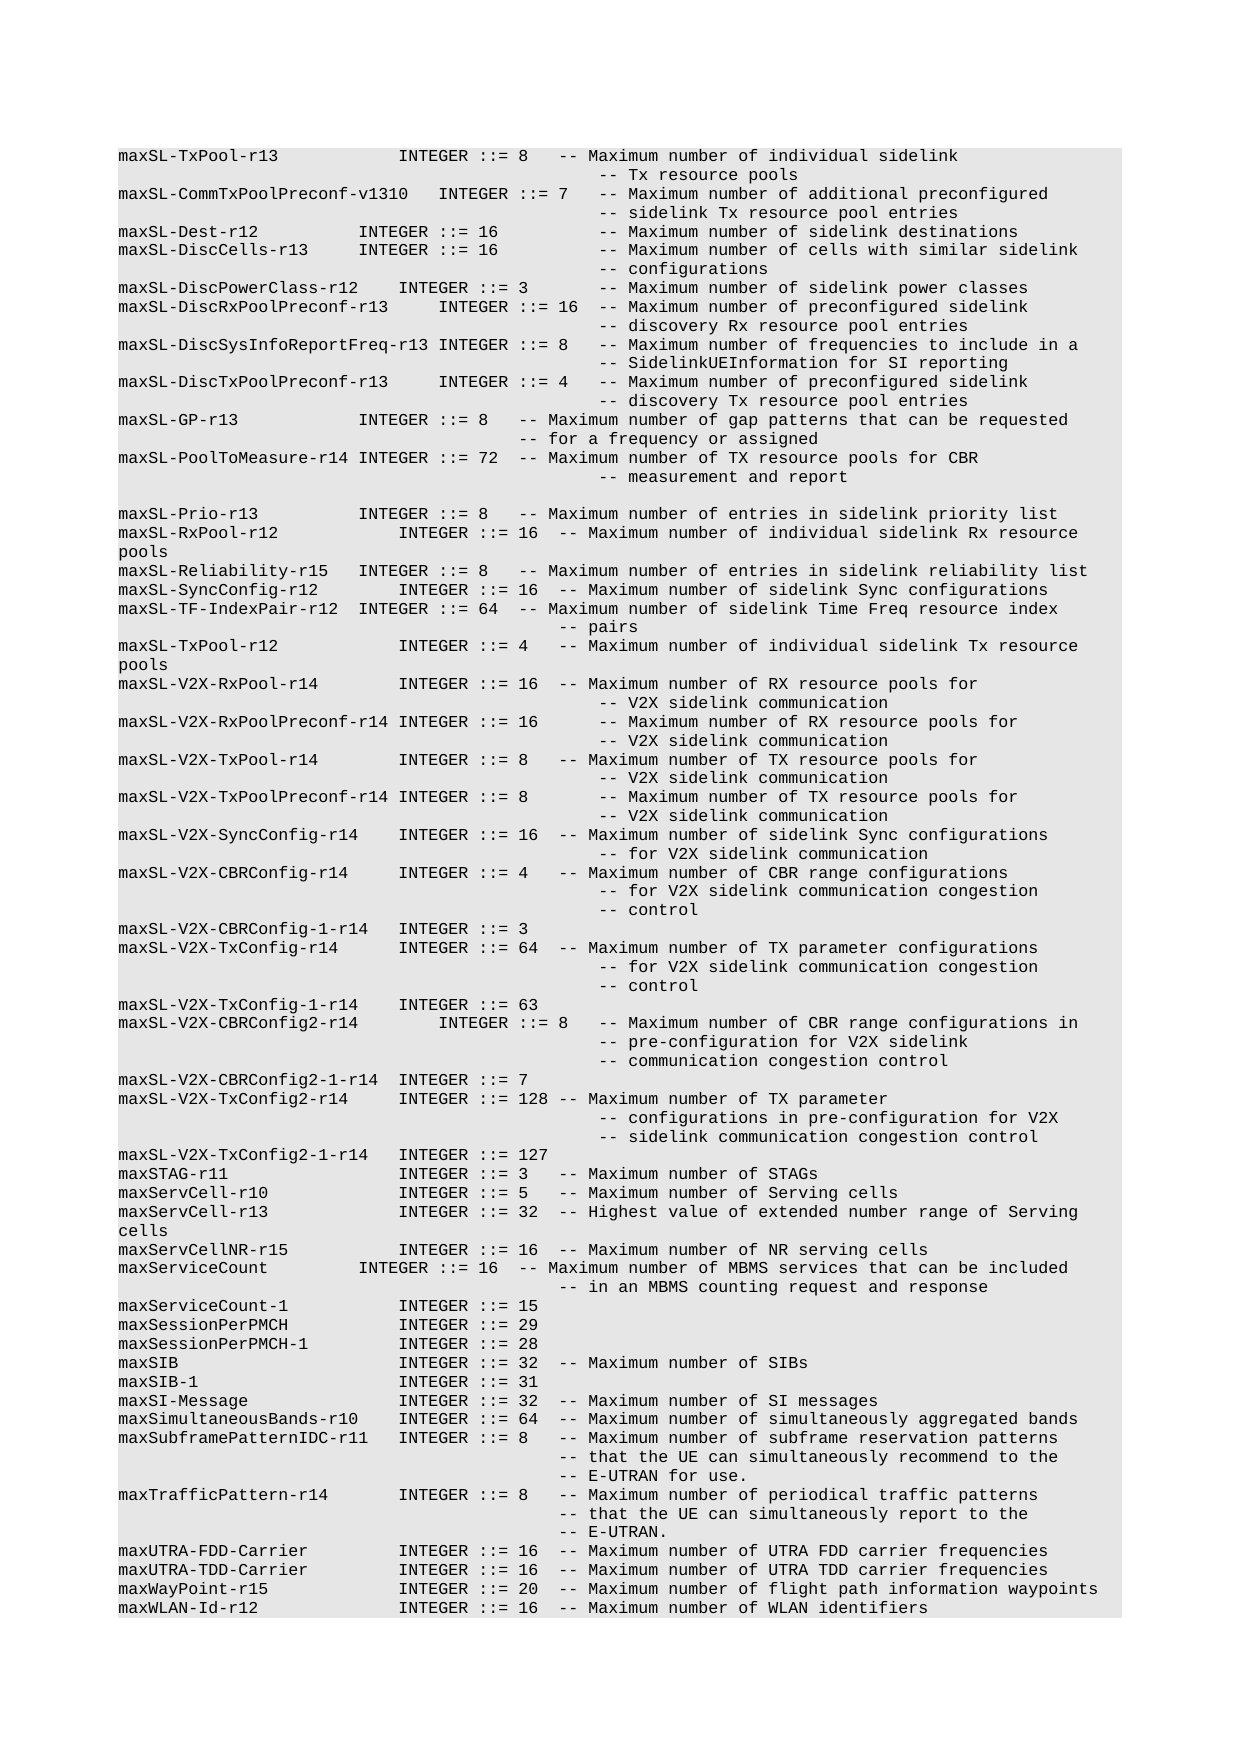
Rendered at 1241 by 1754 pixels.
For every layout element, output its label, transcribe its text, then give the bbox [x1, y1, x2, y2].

text maxWayPoint-r15 INTEGER ::= 20 -- Maximum number of flight path information waypoints [118, 1581, 1122, 1599]
text -- sidelink communication congestion control [118, 1128, 1122, 1147]
text -- control [118, 977, 1122, 996]
text -- V2X sidelink communication [118, 732, 1122, 751]
text maxSL-SyncConfig-r12 INTEGER ::= 16 -- Maximum number of sidelink Sync configurations [118, 581, 1122, 600]
text maxServiceCount INTEGER ::= 16 -- Maximum number of MBMS services that can be included [118, 1260, 1122, 1279]
text -- discovery Rx resource pool entries [118, 317, 1122, 336]
text maxSL-RxPool-r12 INTEGER ::= 16 -- Maximum number of individual sidelink Rx resource pools [118, 525, 1122, 562]
text maxSL-V2X-RxPool-r14 INTEGER ::= 16 -- Maximum number of RX resource pools for [118, 676, 1122, 694]
text -- Tx resource pools [118, 167, 1122, 185]
text maxSL-V2X-SyncConfig-r14 INTEGER ::= 16 -- Maximum number of sidelink Sync configurations [118, 826, 1122, 845]
text maxSL-TxPool-r13 INTEGER ::= 8 -- Maximum number of individual sidelink [118, 148, 1122, 167]
text -- in an MBMS counting request and response [118, 1279, 1122, 1298]
text -- measurement and report [118, 468, 1122, 487]
text maxSL-V2X-RxPoolPreconf-r14 INTEGER ::= 16 -- Maximum number of RX resource pools for [118, 713, 1122, 732]
text maxSL-PoolToMeasure-r14 INTEGER ::= 72 -- Maximum number of TX resource pools for CBR [118, 449, 1122, 468]
text -- V2X sidelink communication [118, 808, 1122, 826]
text -- sidelink Tx resource pool entries [118, 204, 1122, 223]
text -- for V2X sidelink communication congestion [118, 883, 1122, 902]
text maxSessionPerPMCH-1 INTEGER ::= 28 [118, 1336, 1122, 1354]
text -- configurations [118, 261, 1122, 280]
text maxSL-Dest-r12 INTEGER ::= 16 -- Maximum number of sidelink destinations [118, 223, 1122, 242]
text maxSL-DiscRxPoolPreconf-r13 INTEGER ::= 16 -- Maximum number of preconfigured sidelink [118, 298, 1122, 317]
text maxSIB-1 INTEGER ::= 31 [118, 1373, 1122, 1392]
text maxSL-V2X-TxConfig2-1-r14 INTEGER ::= 127 [118, 1147, 1122, 1166]
text maxSL-V2X-TxPoolPreconf-r14 INTEGER ::= 8 -- Maximum number of TX resource pools for [118, 789, 1122, 808]
text maxUTRA-TDD-Carrier INTEGER ::= 16 -- Maximum number of UTRA TDD carrier frequencies [118, 1562, 1122, 1581]
text maxUTRA-FDD-Carrier INTEGER ::= 16 -- Maximum number of UTRA FDD carrier frequencies [118, 1543, 1122, 1562]
text -- pre-configuration for V2X sidelink [118, 1034, 1122, 1053]
text maxSL-DiscPowerClass-r12 INTEGER ::= 3 -- Maximum number of sidelink power classes [118, 280, 1122, 298]
text maxSL-Prio-r13 INTEGER ::= 8 -- Maximum number of entries in sidelink priority list [118, 506, 1122, 525]
text maxSL-V2X-TxConfig-r14 INTEGER ::= 64 -- Maximum number of TX parameter configurations [118, 939, 1122, 958]
text -- V2X sidelink communication [118, 770, 1122, 789]
text -- communication congestion control [118, 1053, 1122, 1072]
text -- for V2X sidelink communication congestion [118, 958, 1122, 977]
text -- pairs [118, 619, 1122, 638]
text maxSL-V2X-CBRConfig2-r14 INTEGER ::= 8 -- Maximum number of CBR range configurations in [118, 1015, 1122, 1034]
text -- V2X sidelink communication [118, 694, 1122, 713]
text maxSessionPerPMCH INTEGER ::= 29 [118, 1317, 1122, 1336]
text maxSL-DiscSysInfoReportFreq-r13 INTEGER ::= 8 -- Maximum number of frequencies to include in a [118, 336, 1122, 355]
text maxServCellNR-r15 INTEGER ::= 16 -- Maximum number of NR serving cells [118, 1241, 1122, 1260]
text maxSL-Reliability-r15 INTEGER ::= 8 -- Maximum number of entries in sidelink reliability list [118, 562, 1122, 581]
text maxSL-V2X-TxConfig2-r14 INTEGER ::= 128 -- Maximum number of TX parameter [118, 1090, 1122, 1109]
text maxSIB INTEGER ::= 32 -- Maximum number of SIBs [118, 1354, 1122, 1373]
text maxServiceCount-1 INTEGER ::= 15 [118, 1298, 1122, 1317]
text maxSL-V2X-TxPool-r14 INTEGER ::= 8 -- Maximum number of TX resource pools for [118, 751, 1122, 770]
text maxSL-V2X-TxConfig-1-r14 INTEGER ::= 63 [118, 996, 1122, 1015]
text maxServCell-r10 INTEGER ::= 5 -- Maximum number of Serving cells [118, 1185, 1122, 1203]
text maxSL-CommTxPoolPreconf-v1310 INTEGER ::= 7 -- Maximum number of additional preconfigured [118, 185, 1122, 204]
text maxSL-DiscCells-r13 INTEGER ::= 16 -- Maximum number of cells with similar sidelink [118, 242, 1122, 261]
text maxWLAN-Id-r12 INTEGER ::= 16 -- Maximum number of WLAN identifiers [118, 1599, 1122, 1618]
text -- configurations in pre-configuration for V2X [118, 1109, 1122, 1128]
text maxSL-DiscTxPoolPreconf-r13 INTEGER ::= 4 -- Maximum number of preconfigured sidelink [118, 374, 1122, 393]
text -- for V2X sidelink communication [118, 845, 1122, 864]
text -- that the UE can simultaneously report to the [118, 1505, 1122, 1524]
text maxSL-TxPool-r12 INTEGER ::= 4 -- Maximum number of individual sidelink Tx resource pools [118, 638, 1122, 676]
text maxSTAG-r11 INTEGER ::= 3 -- Maximum number of STAGs [118, 1166, 1122, 1185]
text maxServCell-r13 INTEGER ::= 32 -- Highest value of extended number range of Serving cells [118, 1203, 1122, 1241]
text maxSL-GP-r13 INTEGER ::= 8 -- Maximum number of gap patterns that can be requested [118, 412, 1122, 431]
text maxTrafficPattern-r14 INTEGER ::= 8 -- Maximum number of periodical traffic patterns [118, 1486, 1122, 1505]
text maxSI-Message INTEGER ::= 32 -- Maximum number of SI messages [118, 1392, 1122, 1411]
text maxSubframePatternIDC-r11 INTEGER ::= 8 -- Maximum number of subframe reservation patterns [118, 1430, 1122, 1449]
text maxSL-V2X-CBRConfig-1-r14 INTEGER ::= 3 [118, 921, 1122, 939]
text maxSimultaneousBands-r10 INTEGER ::= 64 -- Maximum number of simultaneously aggregated bands [118, 1411, 1122, 1430]
text maxSL-V2X-CBRConfig2-1-r14 INTEGER ::= 7 [118, 1072, 1122, 1090]
text -- discovery Tx resource pool entries [118, 393, 1122, 412]
text -- for a frequency or assigned [118, 431, 1122, 449]
text -- SidelinkUEInformation for SI reporting [118, 355, 1122, 374]
text -- that the UE can simultaneously recommend to the [118, 1449, 1122, 1467]
text -- E-UTRAN for use. [118, 1467, 1122, 1486]
text -- E-UTRAN. [118, 1524, 1122, 1543]
text maxSL-TF-IndexPair-r12 INTEGER ::= 64 -- Maximum number of sidelink Time Freq resource index [118, 600, 1122, 619]
text maxSL-V2X-CBRConfig-r14 INTEGER ::= 4 -- Maximum number of CBR range configurations [118, 864, 1122, 883]
text -- control [118, 902, 1122, 921]
